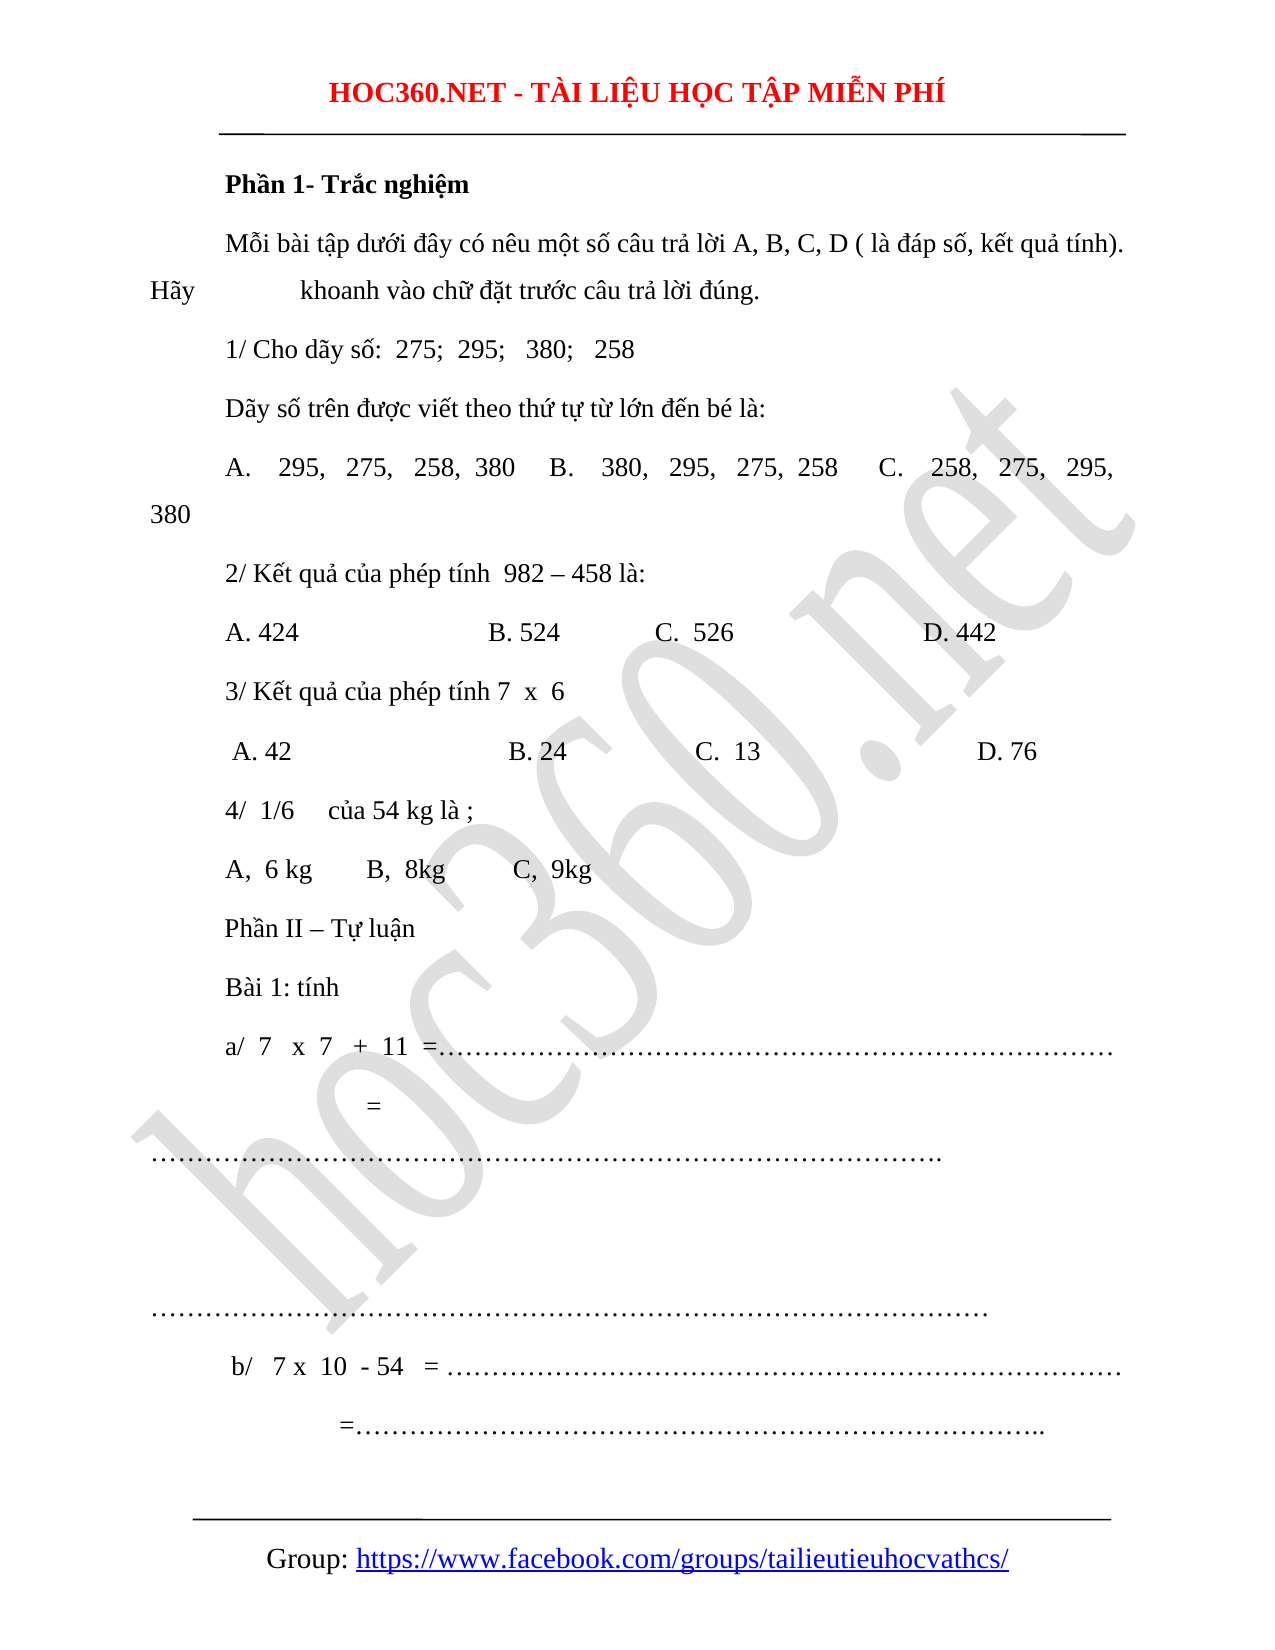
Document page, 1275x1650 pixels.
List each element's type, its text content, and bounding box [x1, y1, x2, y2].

text =………………………………………………………………….. [150, 1409, 1125, 1441]
text A. 42 B. 24 C. 13 D. 76 [150, 734, 1125, 766]
text 2/ Kết quả của phép tính 982 – 458 là: [150, 557, 1125, 588]
text Bài 1: tính [150, 971, 1125, 1002]
text a/ 7 x 7 + 11 =………………………………………………………………… [150, 1030, 1125, 1062]
text A. 295, 275, 258, 380 B. 380, 295, 275, 258 C. 258, 275, 295, 380 [150, 451, 1125, 529]
text 3/ Kết quả của phép tính 7 x 6 [150, 675, 1125, 707]
text ………………………………………………………………………………… [150, 1195, 1125, 1322]
text 1/ Cho dãy số: 275; 295; 380; 258 [150, 333, 1125, 364]
text b/ 7 x 10 - 54 = ………………………………………………………………… [150, 1350, 1125, 1381]
text Dãy số trên được viết theo thứ tự từ lớn đến bé là: [150, 392, 1125, 423]
text A, 6 kg B, 8kg C, 9kg [150, 853, 1125, 884]
text A. 424 B. 524 C. 526 D. 442 [150, 616, 1125, 647]
text 4/ 1/6 của 54 kg là ; [150, 794, 1125, 825]
text = ……………………………………………………………………………. [150, 1089, 1125, 1167]
text Phần II – Tự luận [150, 912, 1125, 943]
text Phần 1- Trắc nghiệm [150, 168, 1125, 199]
text Mỗi bài tập dưới đây có nêu một số câu trả lời A, B, C, D ( là đáp số, kết quả tính). Hãy khoanh vào chữ đặt trước câu trả lời đúng. [150, 227, 1125, 305]
